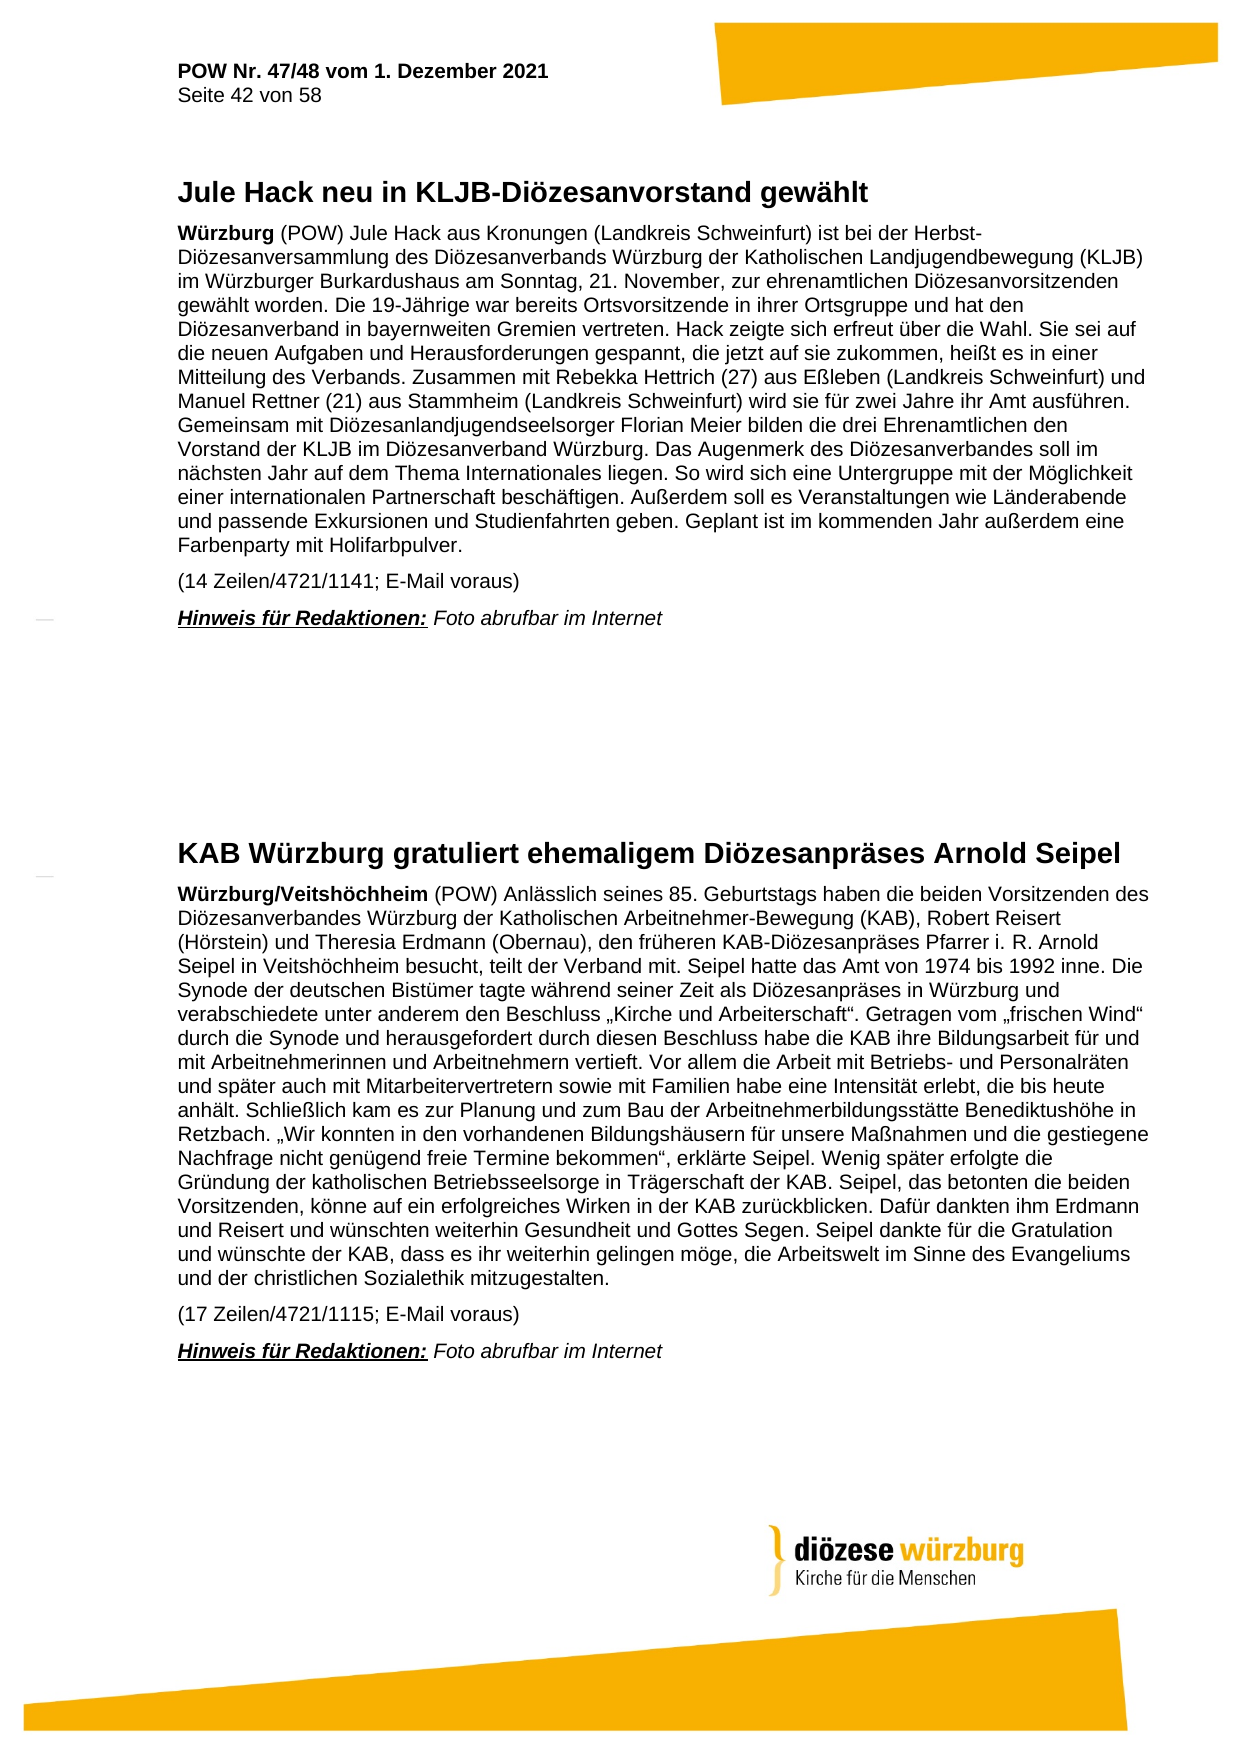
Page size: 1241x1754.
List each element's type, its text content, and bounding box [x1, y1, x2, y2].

text (14 Zeilen/4721/1141; E-Mail voraus) [177, 569, 1152, 593]
text Würzburg/Veitshöchheim (POW) Anlässlich seines 85. Geburtstags haben die beiden Vorsitzenden des Diözesanverbandes Würzburg der Katholischen Arbeitnehmer-Bewegung (KAB), Robert Reisert (Hörstein) und Theresia Erdmann (Obernau), den früheren KAB-Diözesanpräses Pfarrer i. R. Arnold Seipel in Veitshöchheim besucht, teilt der Verband mit. Seipel hatte das Amt von 1974 bis 1992 inne. Die Synode der deutschen Bistümer tagte während seiner Zeit als Diözesanpräses in Würzburg und verabschiedete unter anderem den Beschluss „Kirche und Arbeiterschaft“. Getragen vom „frischen Wind“ durch die Synode und herausgefordert durch diesen Beschluss habe die KAB ihre Bildungsarbeit für und mit Arbeitnehmerinnen und Arbeitnehmern vertieft. Vor allem die Arbeit mit Betriebs- und Personalräten und später auch mit Mitarbeitervertretern sowie mit Familien habe eine Intensität erlebt, die bis heute anhält. Schließlich kam es zur Planung und zum Bau der Arbeitnehmerbildungsstätte Benediktushöhe in Retzbach. „Wir konnten in den vorhandenen Bildungshäusern für unsere Maßnahmen und die gestiegene Nachfrage nicht genügend freie Termine bekommen“, erklärte Seipel. Wenig später erfolgte die Gründung der katholischen Betriebsseelsorge in Trägerschaft der KAB. Seipel, das betonten die beiden Vorsitzenden, könne auf ein erfolgreiches Wirken in der KAB zurückblicken. Dafür dankten ihm Erdmann und Reisert und wünschten weiterhin Gesundheit und Gottes Segen. Seipel dankte für die Gratulation und wünschte der KAB, dass es ihr weiterhin gelingen möge, die Arbeitswelt im Sinne des Evangeliums und der christlichen Sozialethik mitzugestalten. [177, 882, 1152, 1289]
subtitle Jule Hack neu in KLJB-Diözesanvorstand gewählt [177, 175, 1152, 209]
text (17 Zeilen/4721/1115; E-Mail voraus) [177, 1302, 1152, 1326]
text Hinweis für Redaktionen: Foto abrufbar im Internet [177, 1338, 1152, 1362]
text Hinweis für Redaktionen: Foto abrufbar im Internet [177, 606, 1152, 629]
text Würzburg (POW) Jule Hack aus Kronungen (Landkreis Schweinfurt) ist bei der Herbst-Diözesanversammlung des Diözesanverbands Würzburg der Katholischen Landjugendbewegung (KLJB) im Würzburger Burkardushaus am Sonntag, 21. November, zur ehrenamtlichen Diözesanvorsitzenden gewählt worden. Die 19-Jährige war bereits Ortsvorsitzende in ihrer Ortsgruppe und hat den Diözesanverband in bayernweiten Gremien vertreten. Hack zeigte sich erfreut über die Wahl. Sie sei auf die neuen Aufgaben und Herausforderungen gespannt, die jetzt auf sie zukommen, heißt es in einer Mitteilung des Verbands. Zusammen mit Rebekka Hettrich (27) aus Eßleben (Landkreis Schweinfurt) und Manuel Rettner (21) aus Stammheim (Landkreis Schweinfurt) wird sie für zwei Jahre ihr Amt ausführen. Gemeinsam mit Diözesanlandjugendseelsorger Florian Meier bilden die drei Ehrenamtlichen den Vorstand der KLJB im Diözesanverband Würzburg. Das Augenmerk des Diözesanverbandes soll im nächsten Jahr auf dem Thema Internationales liegen. So wird sich eine Untergruppe mit der Möglichkeit einer internationalen Partnerschaft beschäftigen. Außerdem soll es Veranstaltungen wie Länderabende und passende Exkursionen und Studienfahrten geben. Geplant ist im kommenden Jahr außerdem eine Farbenparty mit Holifarbpulver. [177, 221, 1152, 557]
picture [0, 0, 1241, 1754]
text KAB Würzburg gratuliert ehemaligem Diözesanpräses Arnold Seipel [177, 836, 1152, 870]
